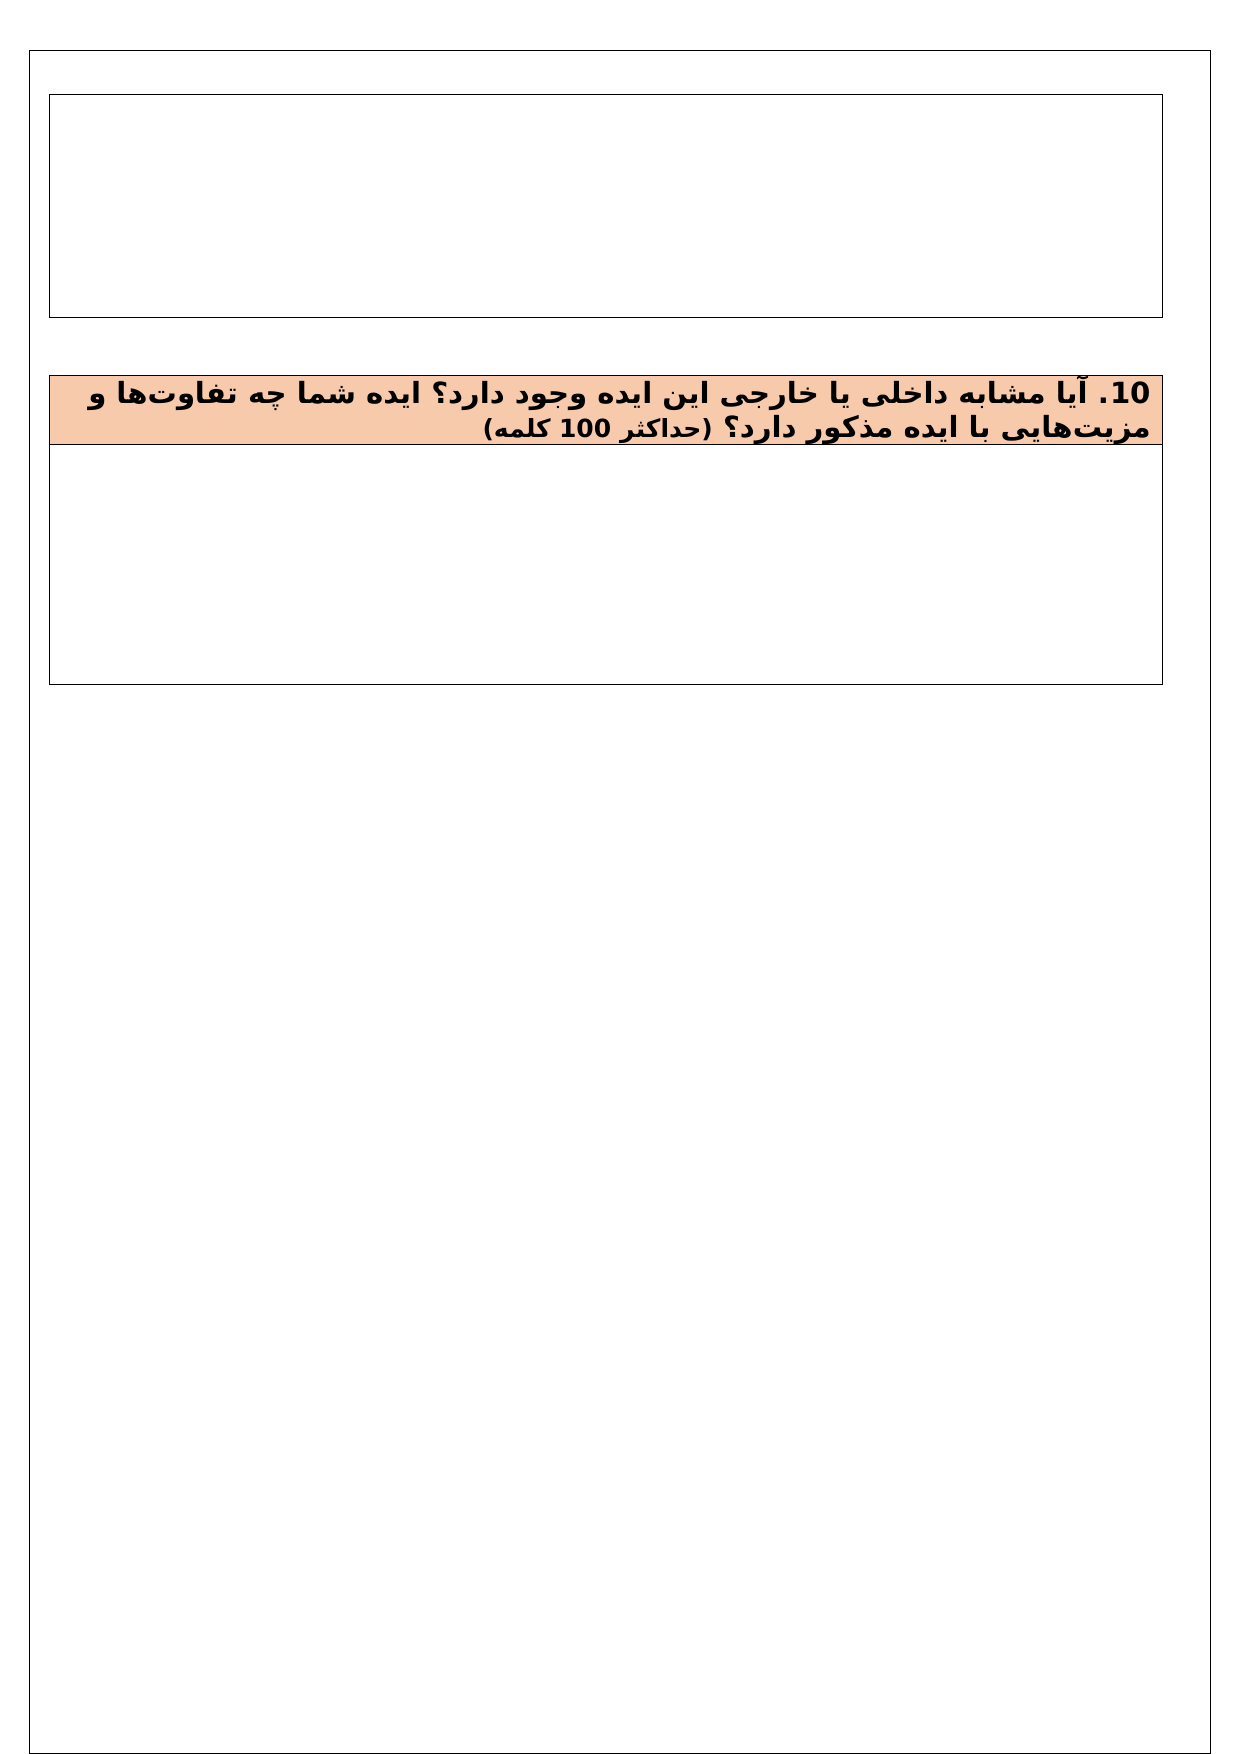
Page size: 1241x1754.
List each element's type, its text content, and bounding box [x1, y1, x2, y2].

table_cell [50, 95, 1162, 317]
table_cell [50, 445, 1162, 684]
table_header 10. آیا مشابه داخلی یا خارجی این ایده وجود دارد؟ ایده شما چه تفاوت‌ها و مزیت‌هایی با ایده مذکور دارد؟ (حداکثر 100 کلمه) [50, 376, 1162, 444]
